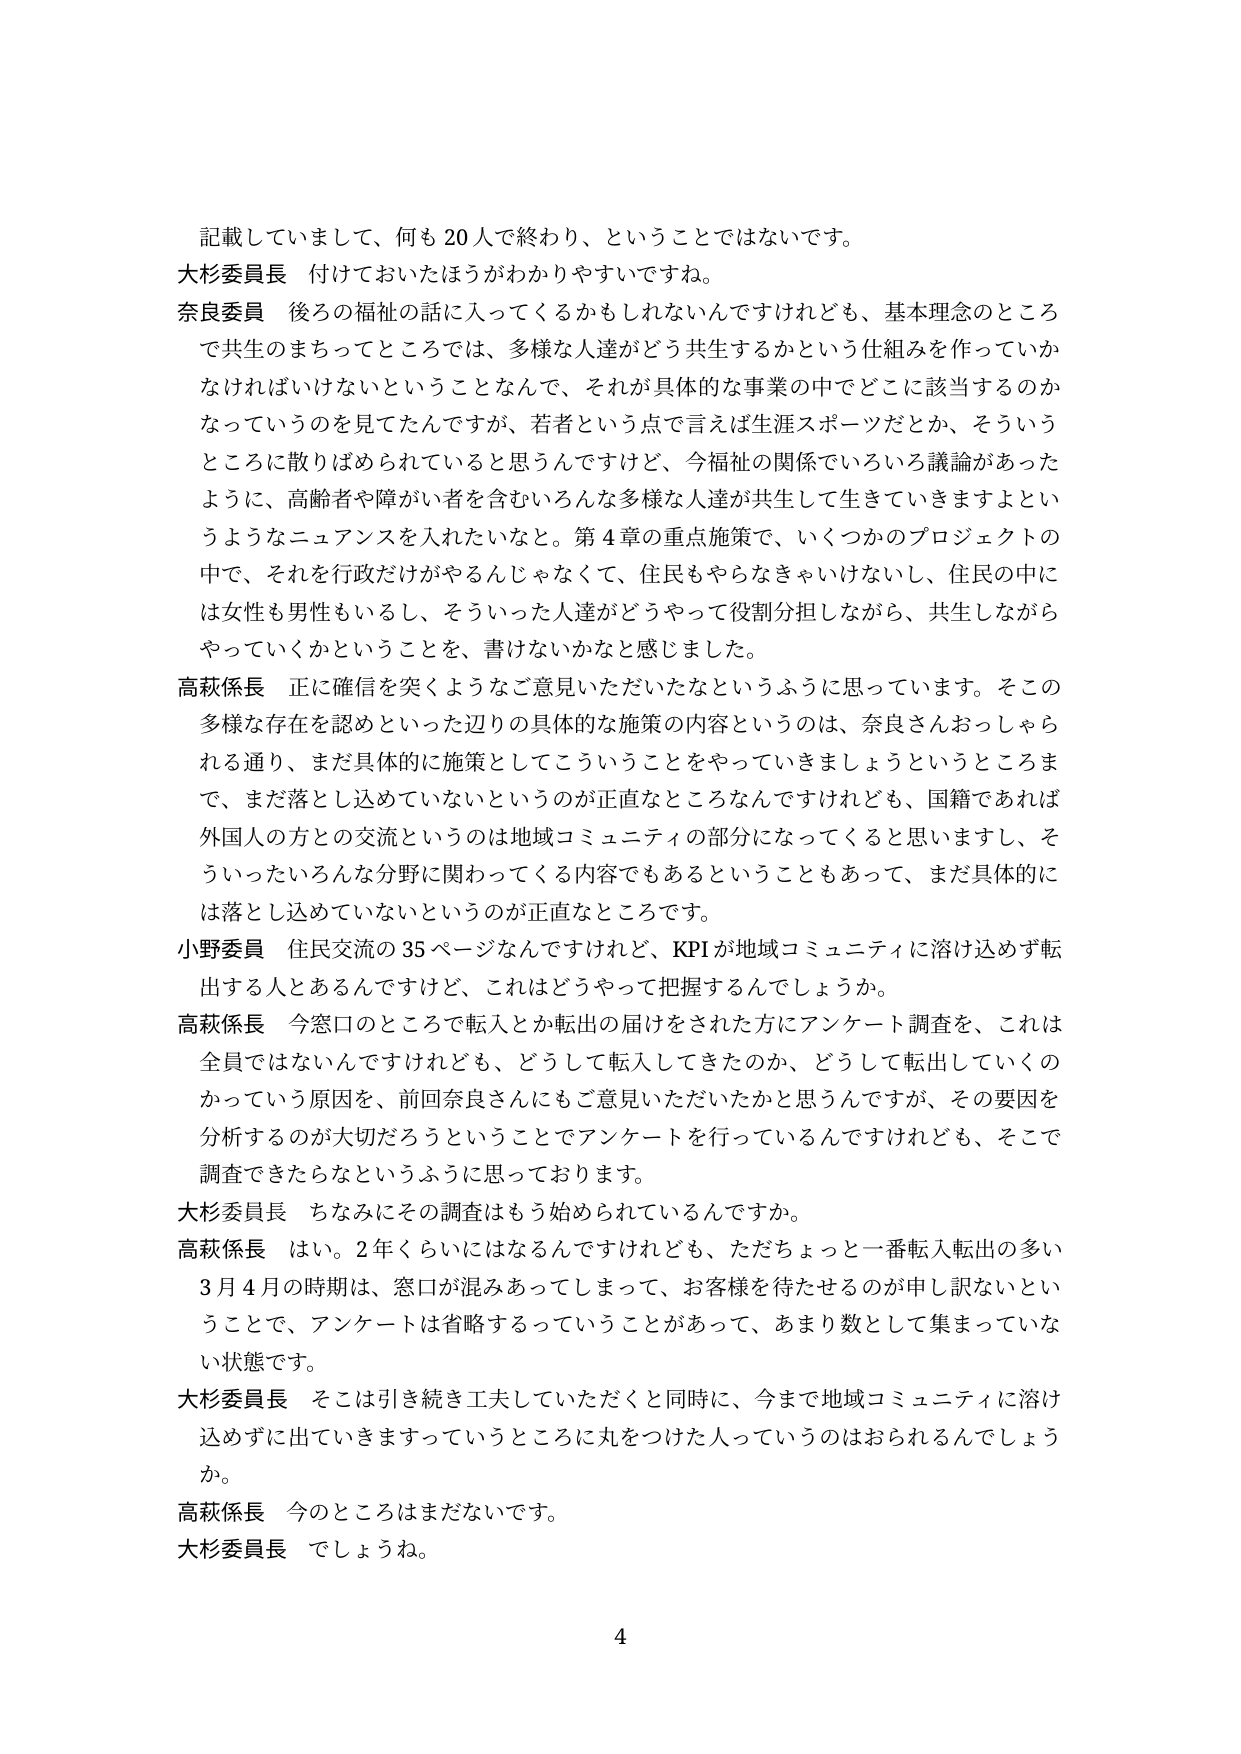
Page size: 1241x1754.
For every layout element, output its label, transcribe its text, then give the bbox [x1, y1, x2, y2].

text 小野委員 住民交流の35ページなんですけれど、KPIが地域コミュニティに溶け込めず転出する人とあるんですけど、これはどうやって把握するんでしょうか。 [177, 929, 1063, 1004]
text 大杉委員長 付けておいたほうがわかりやすいですね。 [177, 254, 1063, 292]
text 高萩係長 今のところはまだないです。 [177, 1492, 1063, 1529]
text 高萩係長 はい。2年くらいにはなるんですけれども、ただちょっと一番転入転出の多い3月4月の時期は、窓口が混みあってしまって、お客様を待たせるのが申し訳ないということで、アンケートは省略するっていうことがあって、あまり数として集まっていない状態です。 [177, 1229, 1063, 1379]
text 高萩係長 今窓口のところで転入とか転出の届けをされた方にアンケート調査を、これは全員ではないんですけれども、どうして転入してきたのか、どうして転出していくのかっていう原因を、前回奈良さんにもご意見いただいたかと思うんですが、その要因を分析するのが大切だろうということでアンケートを行っているんですけれども、そこで調査できたらなというふうに思っております。 [177, 1004, 1063, 1192]
text 大杉委員長 そこは引き続き工夫していただくと同時に、今まで地域コミュニティに溶け込めずに出ていきますっていうところに丸をつけた人っていうのはおられるんでしょうか。 [177, 1379, 1063, 1492]
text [177, 217, 1063, 254]
text 大杉委員長 ちなみにその調査はもう始められているんですか。 [177, 1192, 1063, 1229]
text 大杉委員長 でしょうね。 [177, 1529, 1063, 1567]
text 高萩係長 正に確信を突くようなご意見いただいたなというふうに思っています。そこの多様な存在を認めといった辺りの具体的な施策の内容というのは、奈良さんおっしゃられる通り、まだ具体的に施策としてこういうことをやっていきましょうというところまで、まだ落とし込めていないというのが正直なところなんですけれども、国籍であれば外国人の方との交流というのは地域コミュニティの部分になってくると思いますし、そういったいろんな分野に関わってくる内容でもあるということもあって、まだ具体的には落とし込めていないというのが正直なところです。 [177, 667, 1063, 929]
text 奈良委員 後ろの福祉の話に入ってくるかもしれないんですけれども、基本理念のところで共生のまちってところでは、多様な人達がどう共生するかという仕組みを作っていかなければいけないということなんで、それが具体的な事業の中でどこに該当するのかなっていうのを見てたんですが、若者という点で言えば生涯スポーツだとか、そういうところに散りばめられていると思うんですけど、今福祉の関係でいろいろ議論があったように、高齢者や障がい者を含むいろんな多様な人達が共生して生きていきますよというようなニュアンスを入れたいなと。第4章の重点施策で、いくつかのプロジェクトの中で、それを行政だけがやるんじゃなくて、住民もやらなきゃいけないし、住民の中には女性も男性もいるし、そういった人達がどうやって役割分担しながら、共生しながらやっていくかということを、書けないかなと感じました。 [177, 292, 1063, 667]
